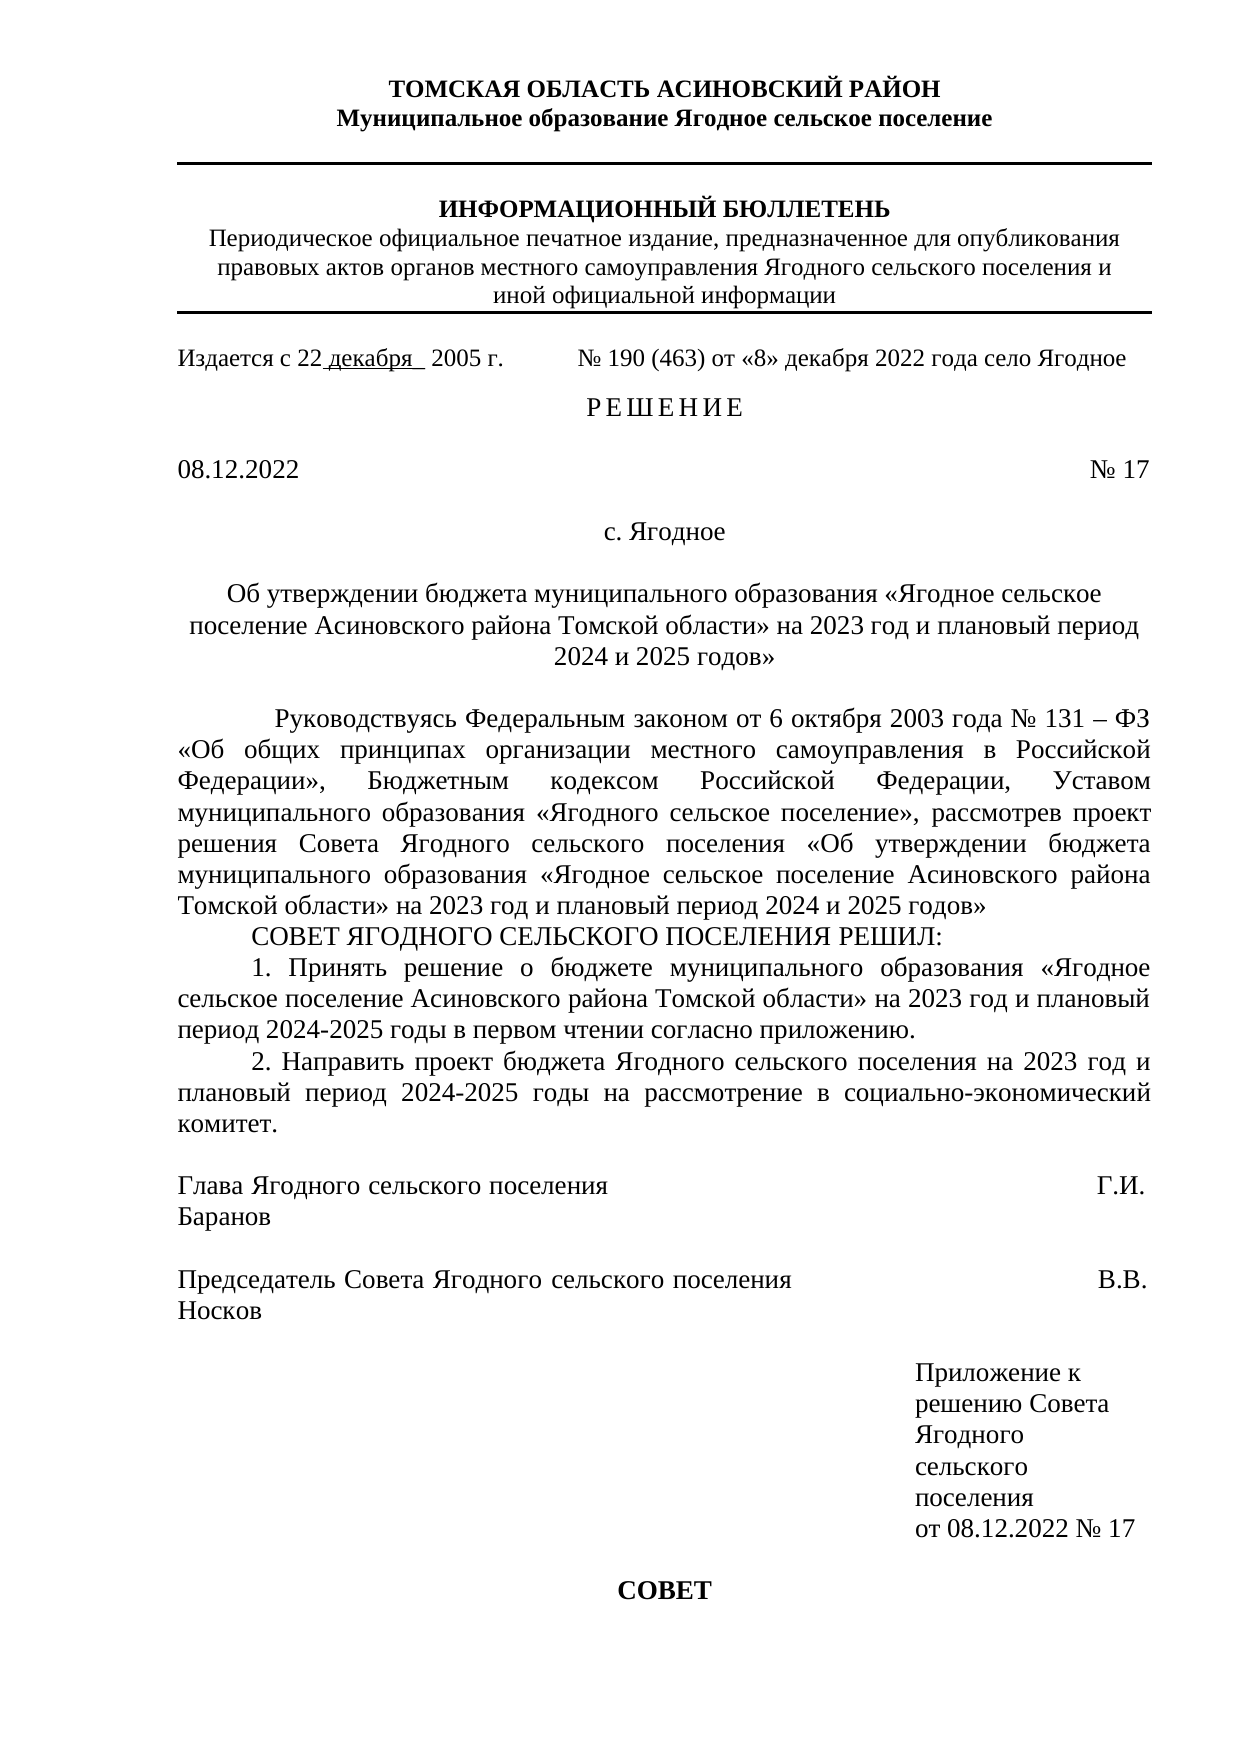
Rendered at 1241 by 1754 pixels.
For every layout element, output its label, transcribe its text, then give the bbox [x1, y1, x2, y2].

text Муниципальное образование Ягодное сельское поселение [177, 103, 1152, 131]
text 1. Принять решение о бюджете муниципального образования «Ягодное сельское поселение Асиновского района Томской области» на 2023 год и плановый период 2024-2025 годы в первом чтении согласно приложению. [177, 951, 1152, 1045]
text Периодическое официальное печатное издание, предназначенное для опубликования [177, 223, 1152, 252]
text от 08.12.2022 № 17 [915, 1512, 1152, 1543]
text Председатель Совета Ягодного сельского поселения В.В. Носков [177, 1263, 1152, 1325]
text СОВЕТ ЯГОДНОГО СЕЛЬСКОГО ПОСЕЛЕНИЯ РЕШИЛ: [177, 920, 1152, 951]
text Издается с 22 декабря_ 2005 г. № 190 (463) от «8» декабря 2022 года село Ягодное [177, 343, 1152, 372]
text Руководствуясь Федеральным законом от 6 октября 2003 года № 131 – ФЗ «Об общих принципах организации местного самоуправления в Российской Федерации», Бюджетным кодексом Российской Федерации, Уставом муниципального образования «Ягодного сельское поселение», рассмотрев проект решения Совета Ягодного сельского поселения «Об утверждении бюджета муниципального образования «Ягодное сельское поселение Асиновского района Томской области» на 2023 год и плановый период 2024 и 2025 годов» [177, 702, 1152, 920]
text сельского поселения [915, 1450, 1152, 1512]
text Об утверждении бюджета муниципального образования «Ягодное сельское поселение Асиновского района Томской области» на 2023 год и плановый период 2024 и 2025 годов» [177, 578, 1152, 671]
text Глава Ягодного сельского поселения Г.И. Баранов [177, 1169, 1152, 1232]
text ТОМСКАЯ ОБЛАСТЬ АСИНОВСКИЙ РАЙОН [177, 74, 1152, 103]
text СОВЕТ [177, 1574, 1152, 1605]
text 2. Направить проект бюджета Ягодного сельского поселения на 2023 год и плановый период 2024-2025 годы на рассмотрение в социально-экономический комитет. [177, 1045, 1152, 1138]
text правовых актов органов местного самоуправления Ягодного сельского поселения и [177, 252, 1152, 280]
text Приложение к [915, 1356, 1152, 1387]
text РЕШЕНИЕ [177, 391, 1152, 422]
text 08.12.2022 № 17 [177, 453, 1152, 484]
text решению Совета Ягодного [915, 1387, 1152, 1450]
text с. Ягодное [177, 515, 1152, 546]
text ИНФОРМАЦИОННЫЙ БЮЛЛЕТЕНЬ [177, 194, 1152, 223]
text иной официальной информации [177, 280, 1152, 311]
